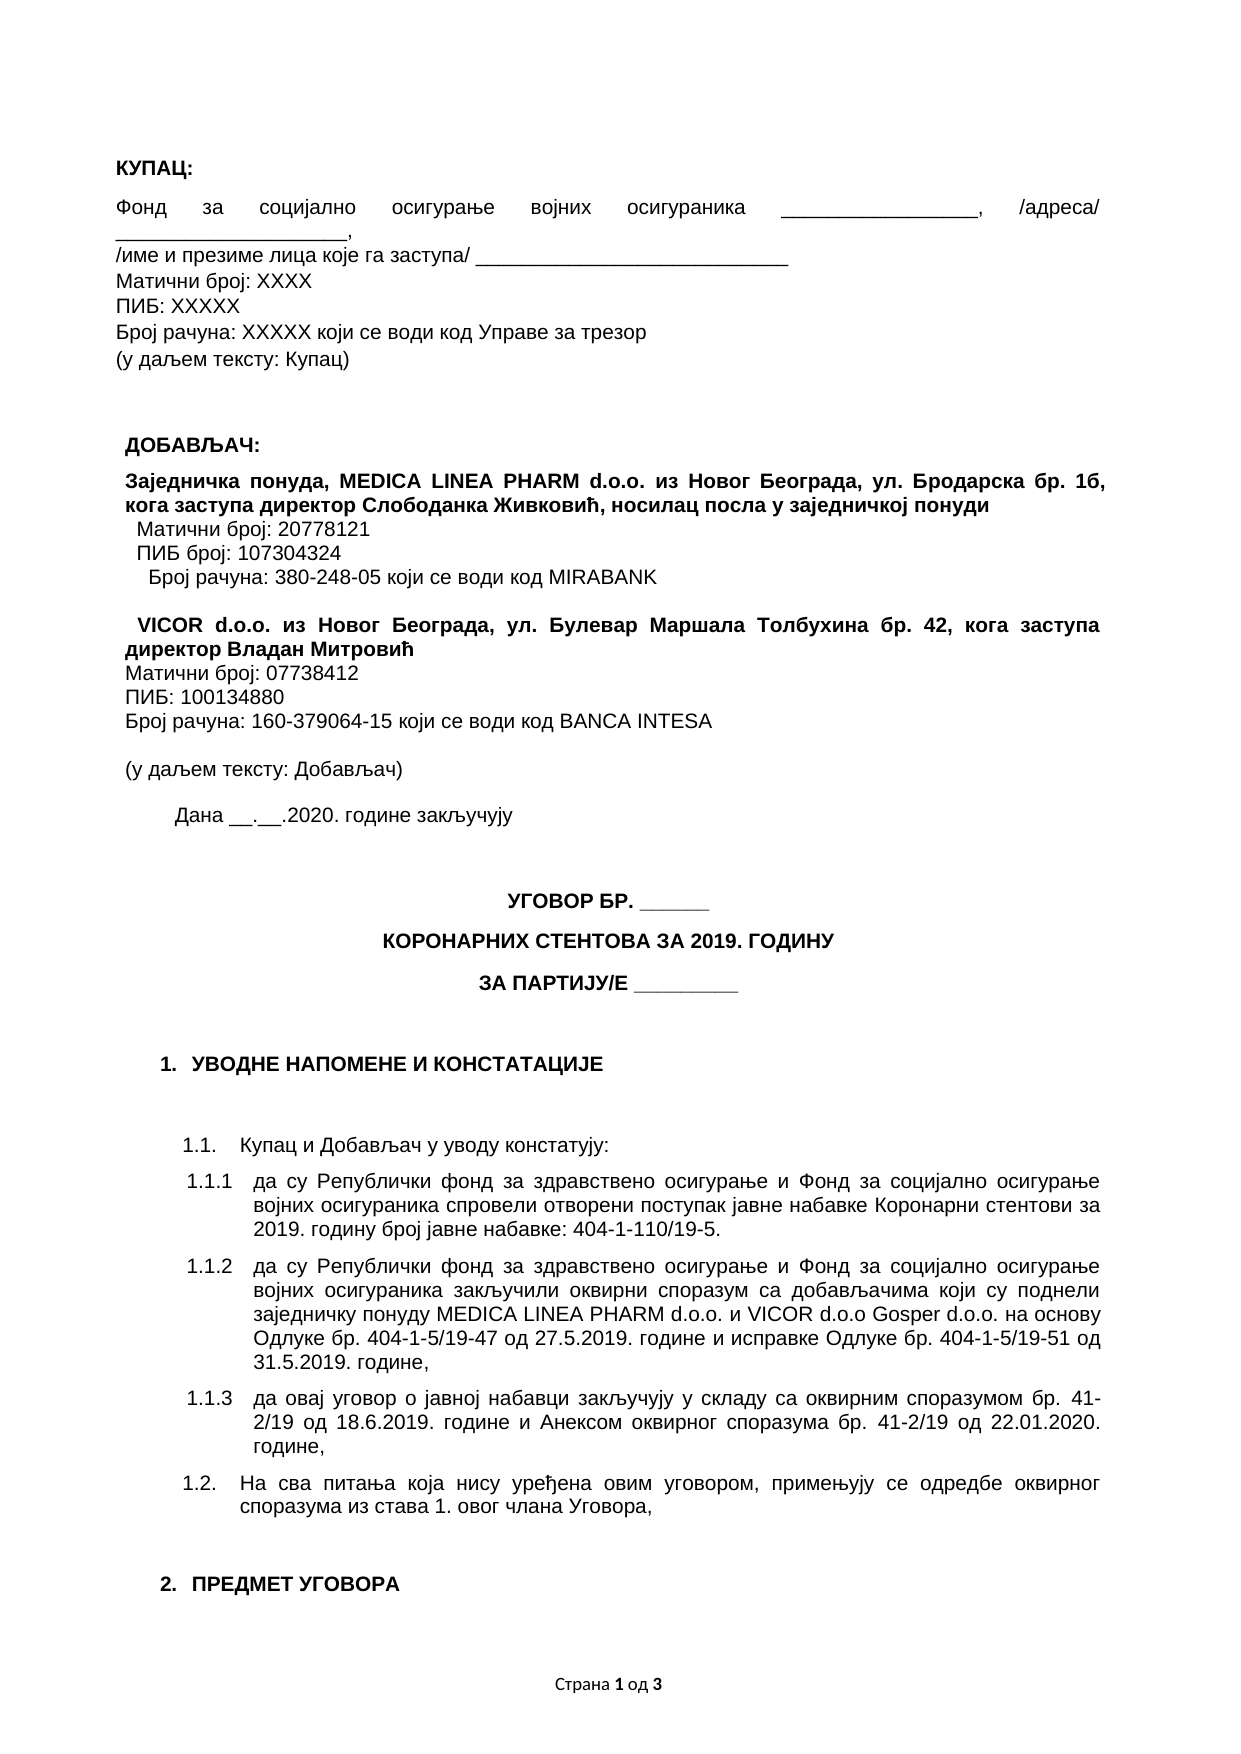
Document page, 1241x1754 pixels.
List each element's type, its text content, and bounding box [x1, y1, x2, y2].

text ПИБ: XXXXX [116, 296, 1101, 318]
text Фонд за социјално осигурање војних осигураника _________________, /адреса/ ____________________, [116, 196, 1101, 242]
text ПИБ: 100134880 [125, 685, 1101, 709]
list да овај уговор о јавној набавци закључују у складу са оквирним споразумом бр. 41-2/19 од 18.6.2019. године и Анексом оквирног споразума бр. 41-2/19 од 22.01.2020. године, [186, 1386, 1101, 1458]
text Матични број: XXXX [116, 270, 1101, 293]
text ДОБАВЉАЧ: [125, 433, 1101, 457]
text КОРОНАРНИХ СТЕНТОВА ЗА 2019. ГОДИНУ [116, 930, 1101, 954]
list На сва питања која нису уређена овим уговором, примењују се одредбе оквирног споразума из става 1. овог члана Уговора, [182, 1470, 1101, 1518]
list да су Републички фонд за здравствено осигурање и Фонд за социјално осигурање војних осигураника спровели отворени поступак јавне набавке Коронарни стентови за 2019. годину број јавне набавке: 404-1-110/19-5. [186, 1169, 1101, 1241]
text ЗА ПАРТИЈУ/Е _________ [116, 970, 1101, 994]
text (у даљем тексту: Купац) [116, 347, 1101, 371]
text Заједничка понуда, MEDICA LINEA PHARM d.o.o. из Новог Београда, ул. Бродарска бр. 1б, кога заступа директор Слободанка Живковић, носилац посла у заједничкој понуди [125, 469, 1106, 517]
text VICOR d.o.o. из Новог Београда, ул. Булевар Маршала Толбухина бр. 42, кога заступа директор Владан Митровић [125, 613, 1101, 661]
text Број рачуна: XXXXX који се води код Управе за трезор [116, 321, 1101, 344]
text /име и презиме лица које га заступа/ ___________________________ [116, 244, 1101, 267]
text Матични број: 20778121 [125, 517, 1106, 541]
list ПРЕДМЕТ УГОВОРА [160, 1571, 1101, 1595]
text Матични број: 07738412 [125, 661, 1101, 685]
text Број рачуна: 160-379064-15 који се води код BANCA INTESA [125, 709, 1101, 733]
text Дана __.__.2020. године закључују [174, 804, 1101, 827]
text (у даљем тексту: Добављач) [125, 757, 1106, 781]
text ПИБ број: 107304324 [125, 541, 1106, 565]
text УГОВОР БР. ______ [116, 889, 1101, 913]
list да су Републички фонд за здравствено осигурање и Фонд за социјално осигурање војних осигураника закључили оквирни споразум са добављачима који су поднели заједничку понуду MEDICA LINEA PHARM d.o.o. и VICOR d.o.o Gosper d.o.o. на основу Одлуке бр. 404-1-5/19-47 од 27.5.2019. године и исправке Одлуке бр. 404-1-5/19-51 од 31.5.2019. године, [186, 1254, 1101, 1373]
list УВОДНЕ НАПОМЕНЕ И КОНСТАТАЦИЈЕ [160, 1052, 1101, 1076]
list Купац и Добављач у уводу констатују: [182, 1133, 1101, 1157]
text Број рачуна: 380-248-05 који се води код MIRABANK [125, 565, 1106, 589]
text КУПАЦ: [116, 156, 1099, 179]
